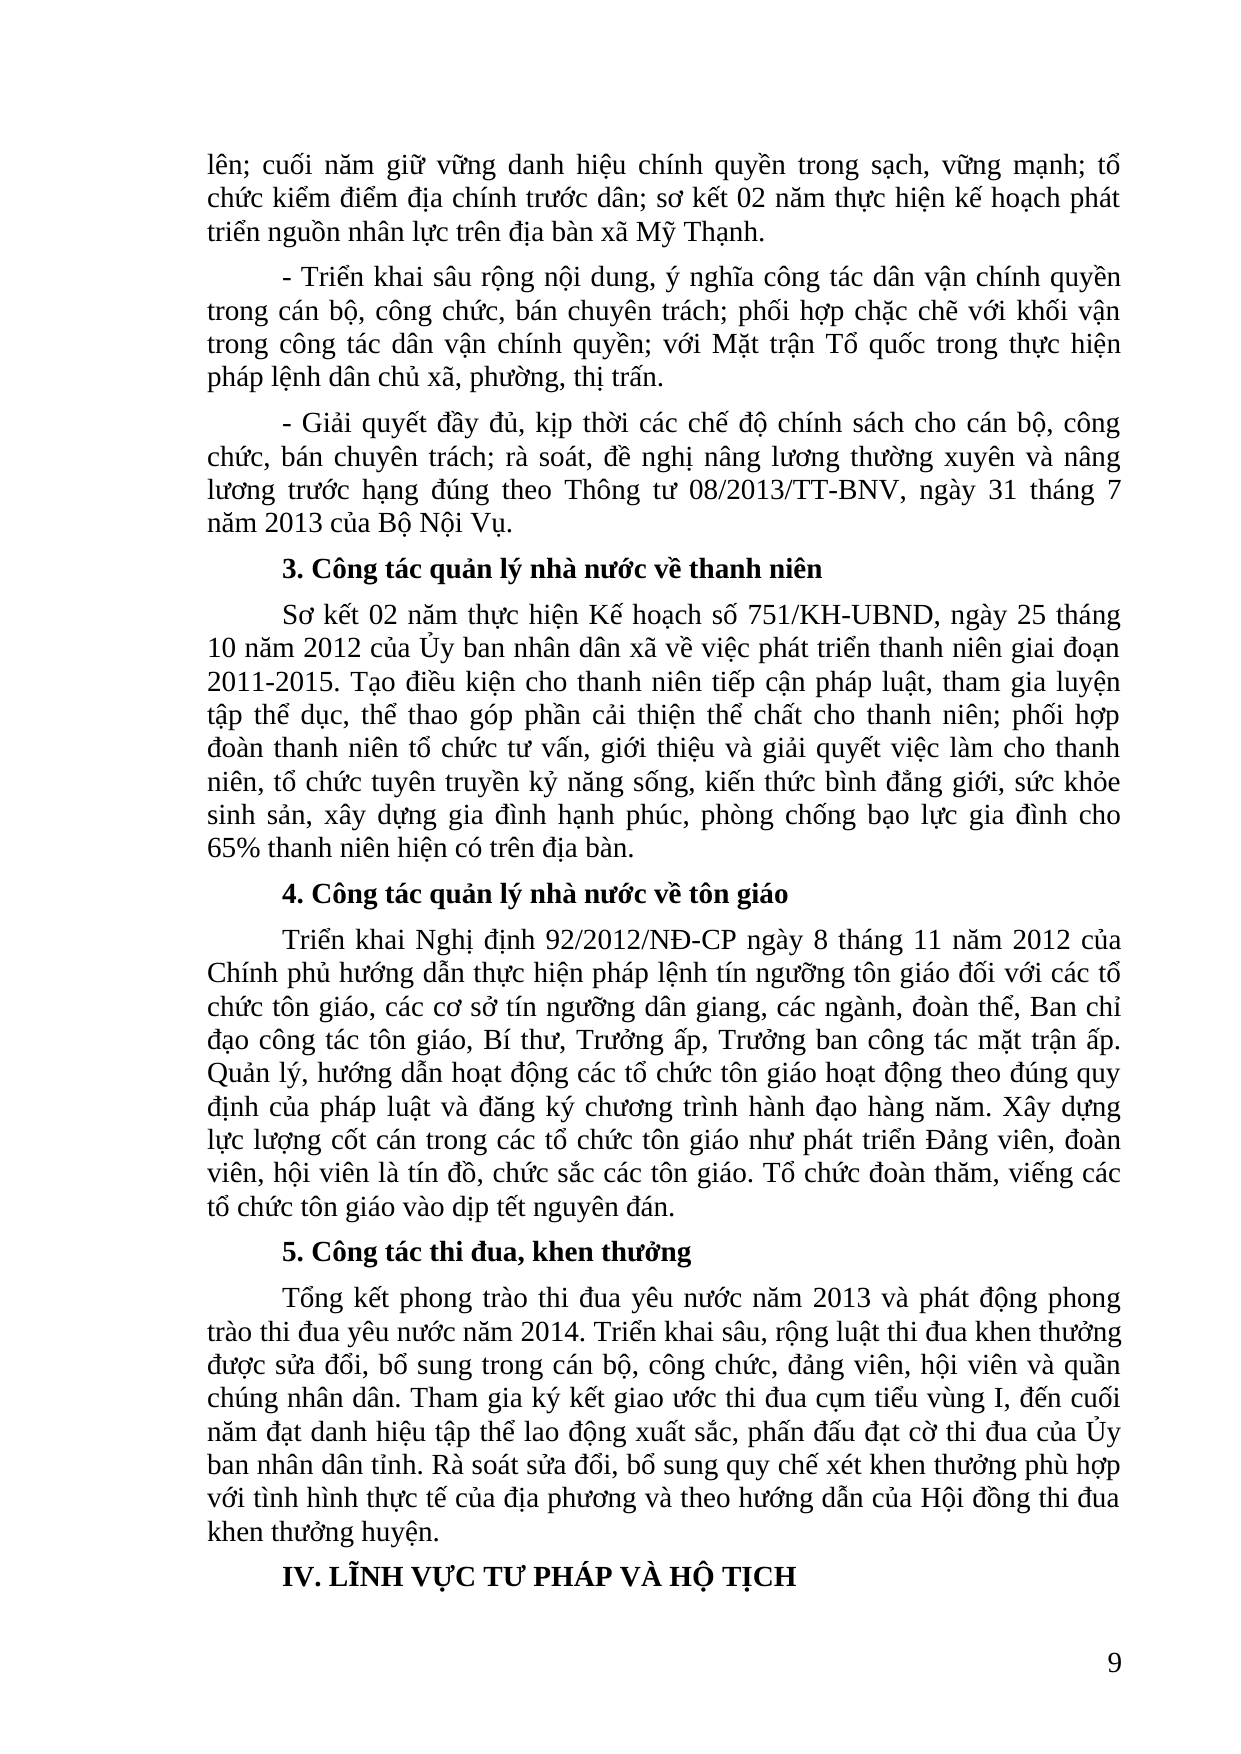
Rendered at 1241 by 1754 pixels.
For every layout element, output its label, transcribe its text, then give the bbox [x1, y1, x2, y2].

text - Triển khai sâu rộng nội dung, ý nghĩa công tác dân vận chính quyền trong cán bộ, công chức, bán chuyên trách; phối hợp chặc chẽ với khối vận trong công tác dân vận chính quyền; với Mặt trận Tổ quốc trong thực hiện pháp lệnh dân chủ xã, phường, thị trấn. [207, 260, 1122, 393]
text - Giải quyết đầy đủ, kịp thời các chế độ chính sách cho cán bộ, công chức, bán chuyên trách; rà soát, đề nghị nâng lương thường xuyên và nâng lương trước hạng đúng theo Thông tư 08/2013/TT-BNV, ngày 31 tháng 7 năm 2013 của Bộ Nội Vụ. [207, 406, 1122, 539]
text IV. LĨNH VỰC TƯ PHÁP VÀ HỘ TỊCH [207, 1560, 1122, 1593]
text Sơ kết 02 năm thực hiện Kế hoạch số 751/KH-UBND, ngày 25 tháng 10 năm 2012 của Ủy ban nhân dân xã về việc phát triển thanh niên giai đoạn 2011-2015. Tạo điều kiện cho thanh niên tiếp cận pháp luật, tham gia luyện tập thể dục, thể thao góp phần cải thiện thể chất cho thanh niên; phối hợp đoàn thanh niên tổ chức tư vấn, giới thiệu và giải quyết việc làm cho thanh niên, tổ chức tuyên truyền kỷ năng sống, kiến thức bình đẳng giới, sức khỏe sinh sản, xây dựng gia đình hạnh phúc, phòng chống bạo lực gia đình cho 65% thanh niên hiện có trên địa bàn. [207, 598, 1122, 864]
text 5. Công tác thi đua, khen thưởng [207, 1235, 1122, 1268]
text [207, 148, 1122, 248]
text 3. Công tác quản lý nhà nước về thanh niên [207, 552, 1122, 585]
text 4. Công tác quản lý nhà nước về tôn giáo [207, 877, 1122, 910]
text Triển khai Nghị định 92/2012/NĐ-CP ngày 8 tháng 11 năm 2012 của Chính phủ hướng dẫn thực hiện pháp lệnh tín ngưỡng tôn giáo đối với các tổ chức tôn giáo, các cơ sở tín ngưỡng dân giang, các ngành, đoàn thể, Ban chỉ đạo công tác tôn giáo, Bí thư, Trưởng ấp, Trưởng ban công tác mặt trận ấp. Quản lý, hướng dẫn hoạt động các tổ chức tôn giáo hoạt động theo đúng quy định của pháp luật và đăng ký chương trình hành đạo hàng năm. Xây dựng lực lượng cốt cán trong các tổ chức tôn giáo như phát triển Đảng viên, đoàn viên, hội viên là tín đồ, chức sắc các tôn giáo. Tổ chức đoàn thăm, viếng các tổ chức tôn giáo vào dịp tết nguyên đán. [207, 923, 1122, 1223]
text Tổng kết phong trào thi đua yêu nước năm 2013 và phát động phong trào thi đua yêu nước năm 2014. Triển khai sâu, rộng luật thi đua khen thưởng được sửa đổi, bổ sung trong cán bộ, công chức, đảng viên, hội viên và quần chúng nhân dân. Tham gia ký kết giao ước thi đua cụm tiểu vùng I, đến cuối năm đạt danh hiệu tập thể lao động xuất sắc, phấn đấu đạt cờ thi đua của Ủy ban nhân dân tỉnh. Rà soát sửa đổi, bổ sung quy chế xét khen thưởng phù hợp với tình hình thực tế của địa phương và theo hướng dẫn của Hội đồng thi đua khen thưởng huyện. [207, 1281, 1122, 1548]
